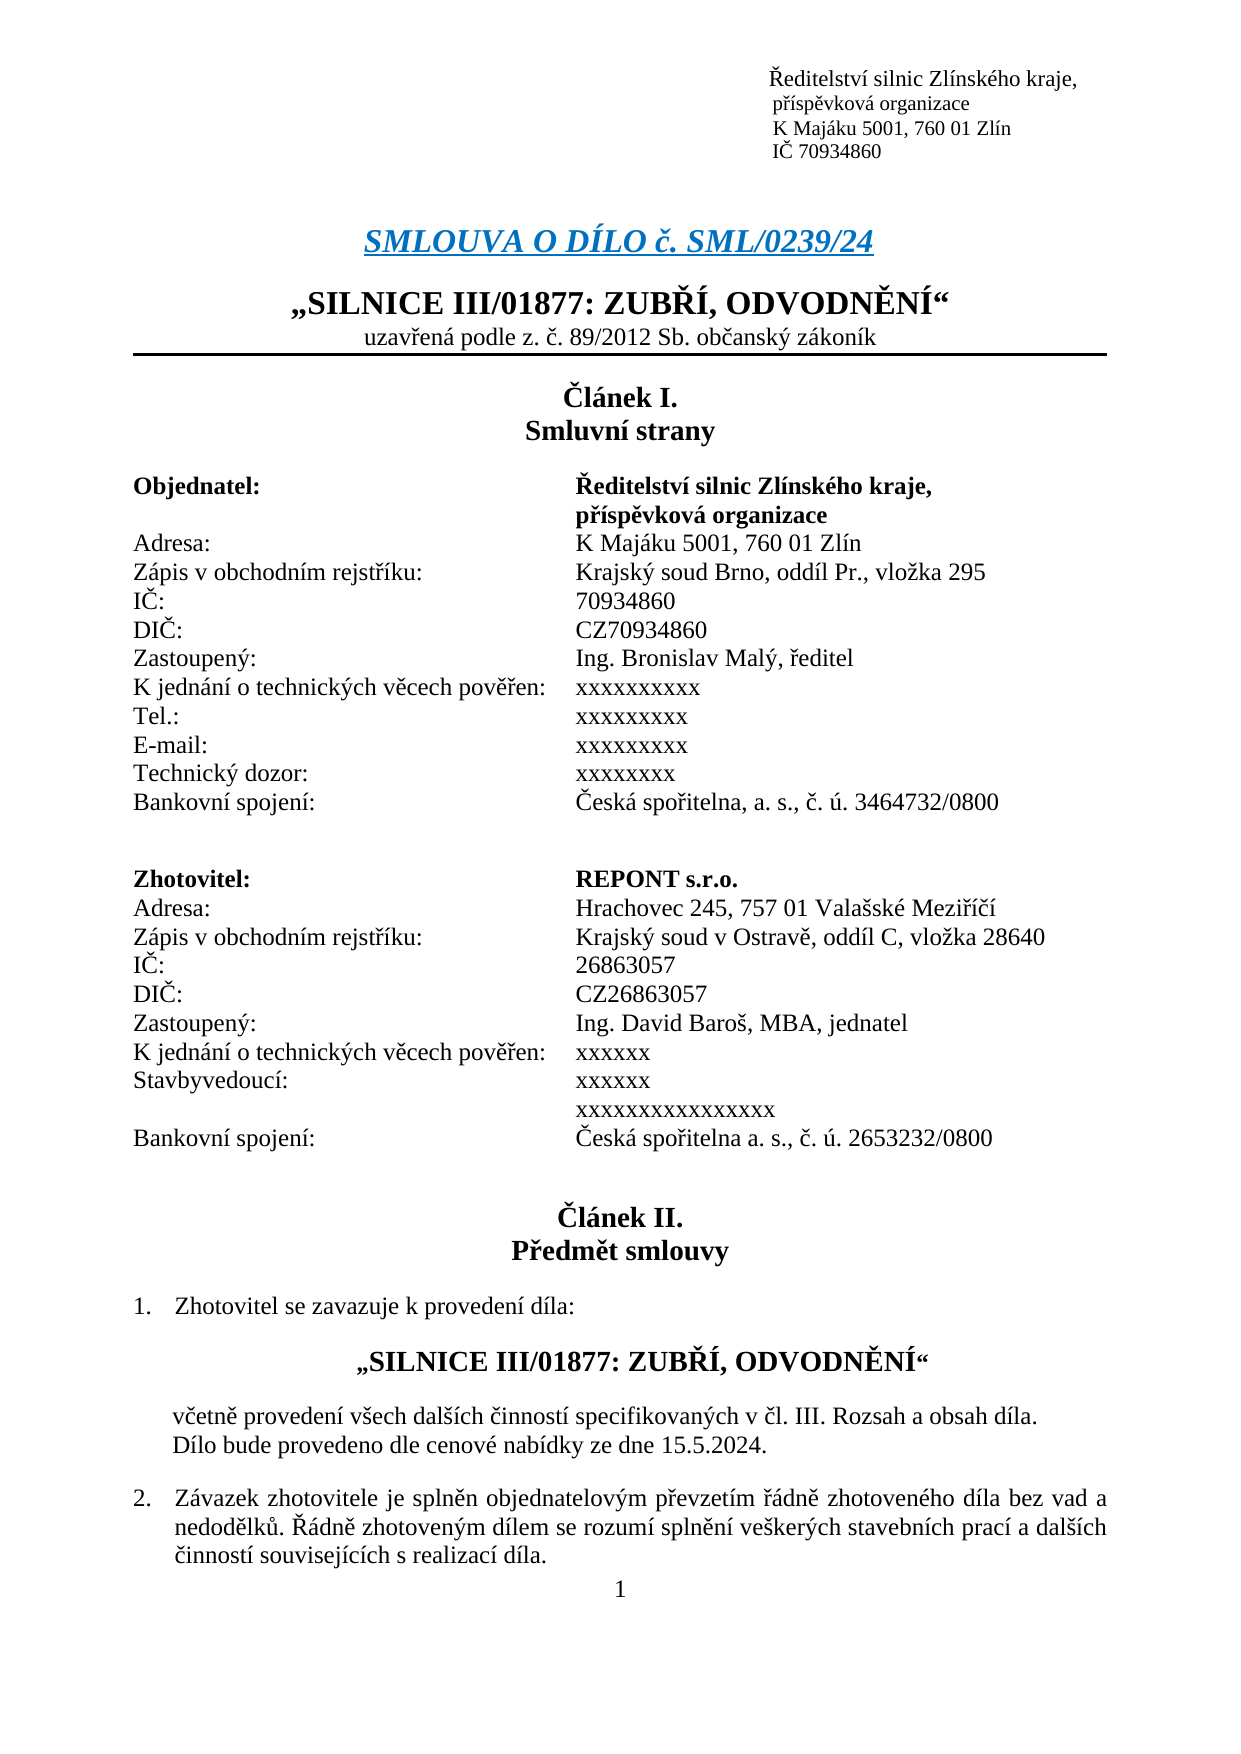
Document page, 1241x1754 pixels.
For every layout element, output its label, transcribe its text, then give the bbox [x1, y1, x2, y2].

text K jednání o technických věcech pověřen: xxxxxx [133, 1037, 1107, 1065]
text příspěvková organizace [133, 500, 1107, 528]
text Technický dozor: xxxxxxxx [133, 758, 1107, 787]
text „SILNICE III/01877: zubří, ODVODNĚNÍ“ [177, 1344, 1107, 1377]
text Zastoupený: Ing. David Baroš, MBA, jednatel [133, 1008, 1107, 1037]
text Dílo bude provedeno dle cenové nabídky ze dne 15.5.2024. [172, 1430, 1107, 1459]
list Závazek zhotovitele je splněn objednatelovým převzetím řádně zhotoveného díla bez vad a nedodělků. Řádně zhotoveným dílem se rozumí splnění veškerých stavebních prací a dalších činností souvisejících s realizací díla. [133, 1483, 1107, 1569]
text Zápis v obchodním rejstříku: Krajský soud Brno, oddíl Pr., vložka 295 [133, 557, 1107, 586]
text Smluvní strany [133, 413, 1107, 447]
text SMLOUVA O DÍLO č. SML/0239/24 [133, 221, 1107, 259]
text Adresa: Hrachovec 245, 757 01 Valašské Meziříčí [133, 893, 1107, 922]
list Zhotovitel se zavazuje k provedení díla: [133, 1291, 1107, 1319]
text „SILNICE III/01877: zubří, ODVODNĚNÍ“ [133, 283, 1107, 322]
text včetně provedení všech dalších činností specifikovaných v čl. III. Rozsah a obsah díla. [172, 1401, 1107, 1430]
text DIČ: CZ26863057 [133, 979, 1107, 1008]
text xxxxxxxxxxxxxxxx [502, 1094, 1107, 1123]
text Adresa: K Majáku 5001, 760 01 Zlín [133, 528, 1107, 557]
text Zápis v obchodním rejstříku: Krajský soud v Ostravě, oddíl C, vložka 28640 [133, 922, 1107, 950]
text uzavřená podle z. č. 89/2012 Sb. občanský zákoník [133, 322, 1107, 353]
text IČ: 70934860 [133, 586, 1107, 615]
text K jednání o technických věcech pověřen: xxxxxxxxxx [133, 672, 1107, 701]
text IČ: 26863057 [133, 950, 1107, 979]
text Tel.: xxxxxxxxx [133, 701, 1107, 730]
text Článek I. [133, 380, 1107, 413]
text Stavbyvedoucí: xxxxxx [133, 1065, 1107, 1094]
text Předmět smlouvy [133, 1233, 1107, 1267]
text Bankovní spojení: Česká spořitelna a. s., č. ú. 2653232/0800 [133, 1123, 1107, 1152]
text Bankovní spojení: Česká spořitelna, a. s., č. ú. 3464732/0800 [133, 787, 1107, 816]
text Objednatel: Ředitelství silnic Zlínského kraje, [133, 471, 1107, 500]
text DIČ: CZ70934860 [133, 615, 1107, 643]
text Zastoupený: Ing. Bronislav Malý, ředitel [133, 643, 1107, 672]
text E-mail: xxxxxxxxx [133, 730, 1107, 758]
text Zhotovitel: REPONT s.r.o. [133, 864, 1107, 893]
text Článek II. [133, 1200, 1107, 1233]
